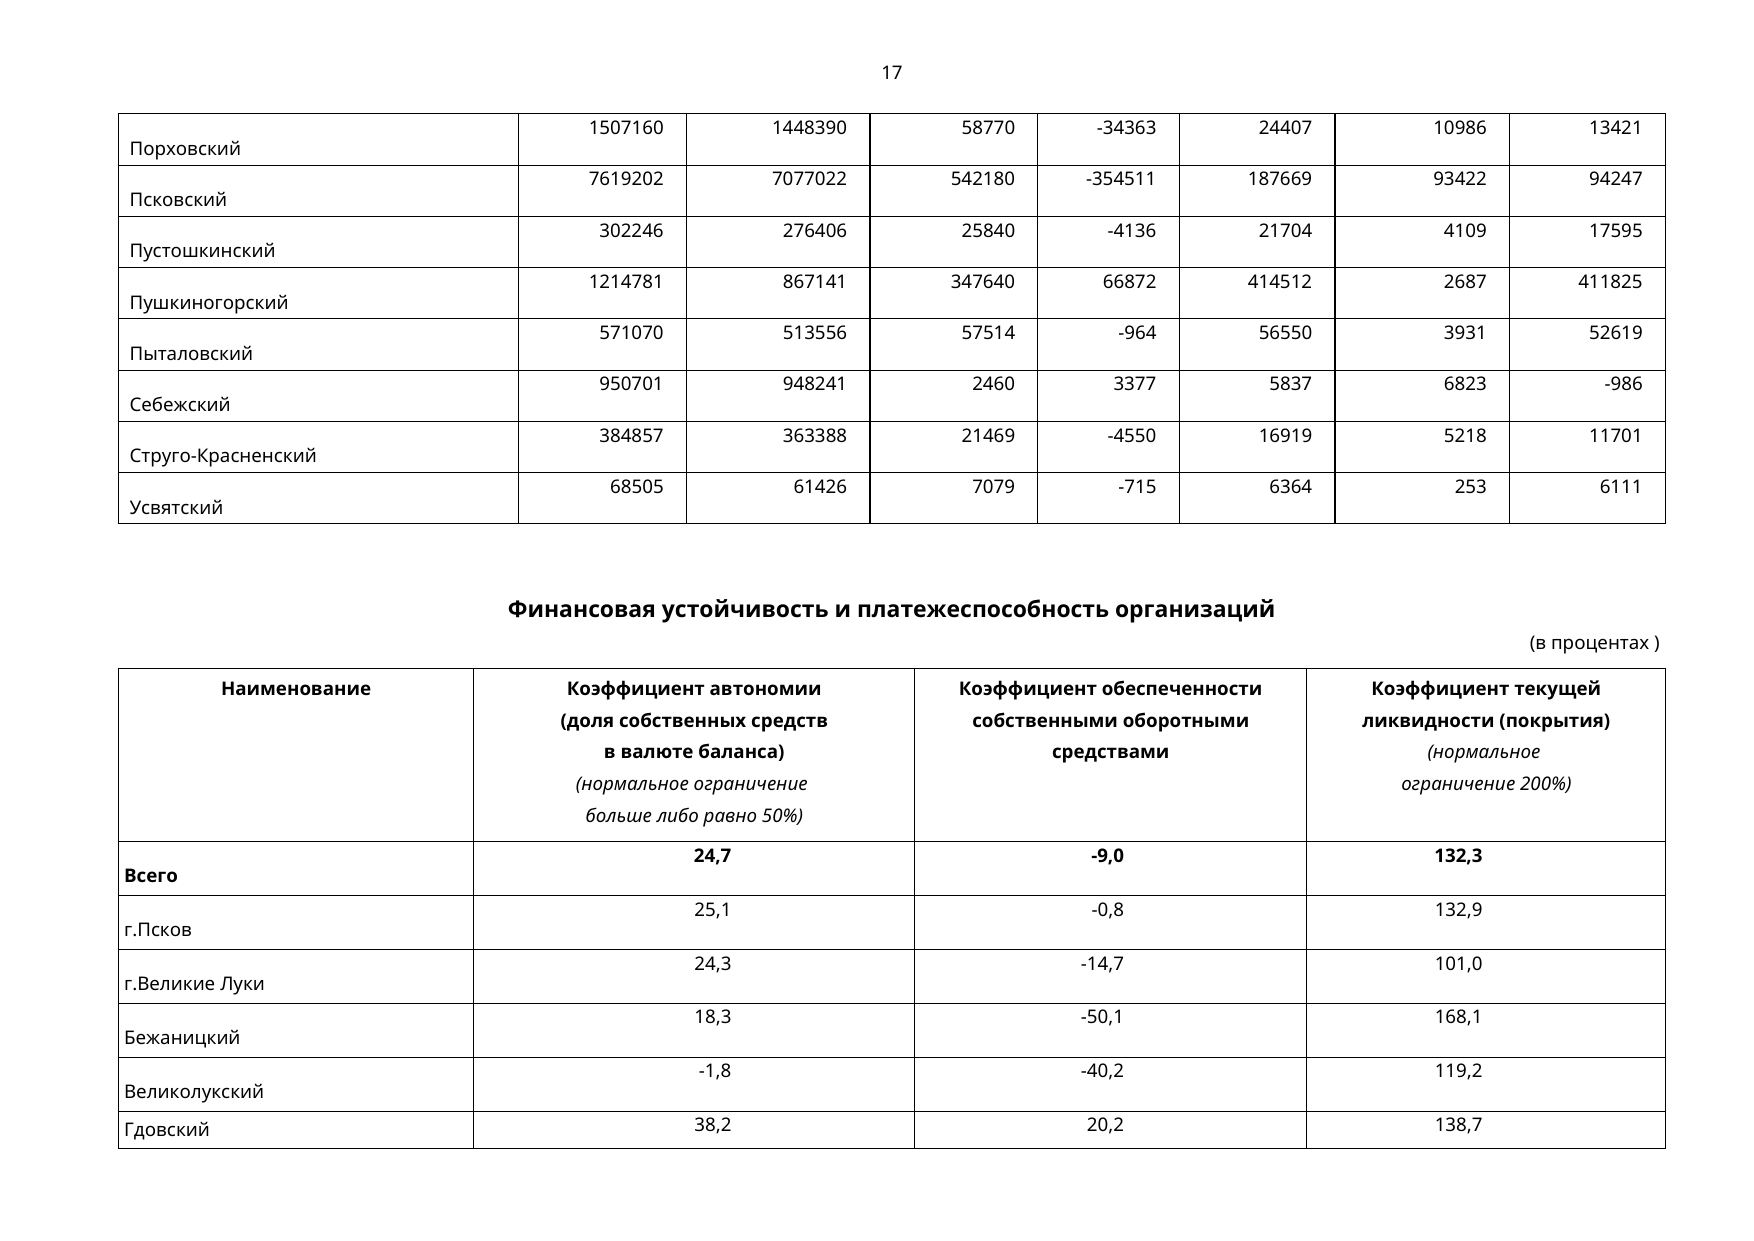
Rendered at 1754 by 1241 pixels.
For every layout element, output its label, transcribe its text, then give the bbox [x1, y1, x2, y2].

table_cell 276406 [687, 217, 869, 267]
table_cell 57514 [871, 319, 1037, 369]
table_cell -50,1 [915, 1004, 1306, 1057]
table_cell 168,1 [1307, 1004, 1665, 1057]
table_cell -964 [1038, 319, 1179, 369]
table_cell 513556 [687, 319, 869, 369]
table_cell 302246 [519, 217, 686, 267]
table_cell 6111 [1510, 473, 1665, 523]
table_cell Пыталовский [119, 319, 518, 369]
table_cell Пустошкинский [119, 217, 518, 267]
table_cell -34363 [1038, 114, 1179, 164]
table_cell 58770 [871, 114, 1037, 164]
table_cell 4109 [1336, 217, 1509, 267]
table_cell 52619 [1510, 319, 1665, 369]
table_cell 6823 [1336, 371, 1509, 421]
text Финансовая устойчивость и платежеспособность организаций [118, 594, 1665, 623]
table_cell 7619202 [519, 166, 686, 216]
table_cell 3931 [1336, 319, 1509, 369]
table_cell 363388 [687, 422, 869, 472]
table_cell 2687 [1336, 268, 1509, 318]
table_cell 542180 [871, 166, 1037, 216]
table_cell 119,2 [1307, 1058, 1665, 1111]
table_cell -354511 [1038, 166, 1179, 216]
table_cell 138,7 [1307, 1112, 1665, 1148]
table_cell 24407 [1180, 114, 1334, 164]
table_cell 66872 [1038, 268, 1179, 318]
table_cell Наименование [119, 669, 473, 841]
table_cell 3377 [1038, 371, 1179, 421]
table_cell 414512 [1180, 268, 1334, 318]
table_cell 38,2 [474, 1112, 914, 1148]
table_cell 18,3 [474, 1004, 914, 1057]
table_cell 21704 [1180, 217, 1334, 267]
table_cell -1,8 [474, 1058, 914, 1111]
table_cell Пушкиногорский [119, 268, 518, 318]
table_cell 347640 [871, 268, 1037, 318]
table_cell 132,3 [1307, 842, 1665, 895]
table_cell 1448390 [687, 114, 869, 164]
table_cell г.Псков [119, 896, 473, 949]
table_cell 948241 [687, 371, 869, 421]
table_cell Коэффициент обеспеченности собственными оборотными средствами [915, 669, 1306, 841]
table_header (в процентах ) [118, 623, 1665, 668]
table_cell 411825 [1510, 268, 1665, 318]
table_cell -4550 [1038, 422, 1179, 472]
table_cell Себежский [119, 371, 518, 421]
table_cell 187669 [1180, 166, 1334, 216]
table_cell 7079 [871, 473, 1037, 523]
table_cell -715 [1038, 473, 1179, 523]
table_cell Всего [119, 842, 473, 895]
table_cell 13421 [1510, 114, 1665, 164]
table_cell 25840 [871, 217, 1037, 267]
table_cell 950701 [519, 371, 686, 421]
table_cell -0,8 [915, 896, 1306, 949]
table_cell -4136 [1038, 217, 1179, 267]
table_cell Порховский [119, 114, 518, 164]
table_cell 56550 [1180, 319, 1334, 369]
table_cell 61426 [687, 473, 869, 523]
table_cell Великолукский [119, 1058, 473, 1111]
table_cell 21469 [871, 422, 1037, 472]
table_cell Псковский [119, 166, 518, 216]
table_cell 101,0 [1307, 950, 1665, 1003]
table_cell 17595 [1510, 217, 1665, 267]
table_cell 24,3 [474, 950, 914, 1003]
table_cell 16919 [1180, 422, 1334, 472]
table_cell 24,7 [474, 842, 914, 895]
table_cell Гдовский [119, 1112, 473, 1148]
table_cell 5218 [1336, 422, 1509, 472]
table_cell 132,9 [1307, 896, 1665, 949]
table_cell Коэффициент текущей ликвидности (покрытия) (нормальное ограничение 200%) [1307, 669, 1665, 841]
table_cell 94247 [1510, 166, 1665, 216]
table_cell -9,0 [915, 842, 1306, 895]
table_cell 1214781 [519, 268, 686, 318]
table_cell 253 [1336, 473, 1509, 523]
table_cell 10986 [1336, 114, 1509, 164]
table_cell Коэффициент автономии (доля собственных средств в валюте баланса) (нормальное ограничение больше либо равно 50%) [474, 669, 914, 841]
table_cell 7077022 [687, 166, 869, 216]
table_cell 571070 [519, 319, 686, 369]
table_cell г.Великие Луки [119, 950, 473, 1003]
table_cell Усвятский [119, 473, 518, 523]
table_cell 1507160 [519, 114, 686, 164]
table_cell 11701 [1510, 422, 1665, 472]
table_cell 2460 [871, 371, 1037, 421]
table_cell -986 [1510, 371, 1665, 421]
table_cell 867141 [687, 268, 869, 318]
table_cell 25,1 [474, 896, 914, 949]
table_cell 93422 [1336, 166, 1509, 216]
table_cell 6364 [1180, 473, 1334, 523]
table_cell Струго-Красненский [119, 422, 518, 472]
table_cell 5837 [1180, 371, 1334, 421]
table_cell -40,2 [915, 1058, 1306, 1111]
table_cell Бежаницкий [119, 1004, 473, 1057]
table_cell -14,7 [915, 950, 1306, 1003]
table_cell 20,2 [915, 1112, 1306, 1148]
table_cell 68505 [519, 473, 686, 523]
table_cell 384857 [519, 422, 686, 472]
